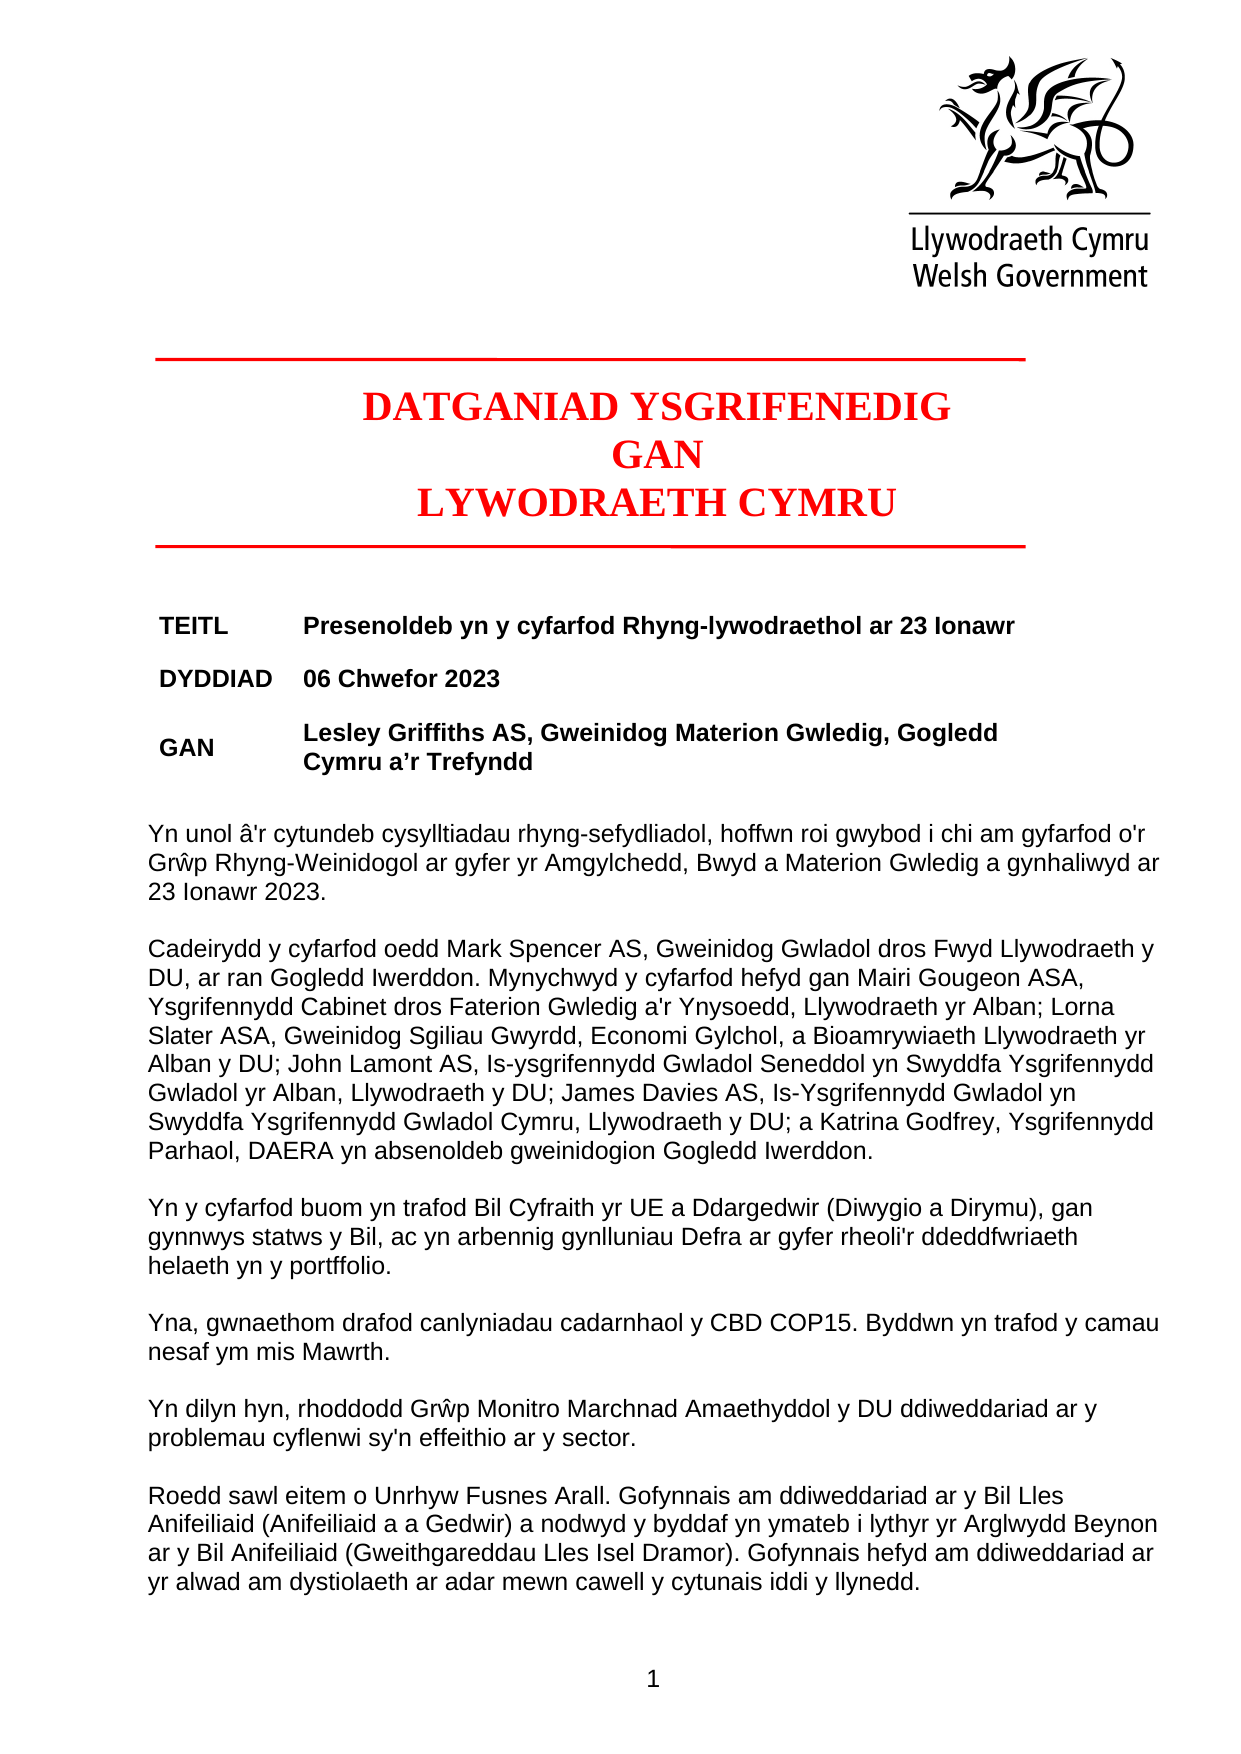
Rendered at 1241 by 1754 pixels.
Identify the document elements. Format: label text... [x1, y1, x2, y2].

text Yn dilyn hyn, rhoddodd Grŵp Monitro Marchnad Amaethyddol y DU ddiweddariad ar y problemau cyflenwi sy'n effeithio ar y sector. [148, 1394, 1166, 1452]
text Yn y cyfarfod buom yn trafod Bil Cyfraith yr UE a Ddargedwir (Diwygio a Dirymu), gan gynnwys statws y Bil, ac yn arbennig gynlluniau Defra ar gyfer rheoli'r ddeddfwriaeth helaeth yn y portffolio. [148, 1193, 1166, 1279]
text Yna, gwnaethom drafod canlyniadau cadarnhaol y CBD COP15. Byddwn yn trafod y camau nesaf ym mis Mawrth. [148, 1308, 1166, 1366]
subtitle DATGANIAD YSGRIFENEDIG [148, 382, 1166, 430]
table_cell 06 Chwefor 2023 [292, 652, 1089, 706]
table_cell Lesley Griffiths AS, Gweinidog Materion Gwledig, Gogledd Cymru a’r Trefyndd [292, 706, 1089, 788]
picture [908, 56, 1151, 287]
text Roedd sawl eitem o Unrhyw Fusnes Arall. Gofynnais am ddiweddariad ar y Bil Lles Anifeiliaid (Anifeiliaid a a Gedwir) a nodwyd y byddaf yn ymateb i lythyr yr Arglwydd Beynon ar y Bil Anifeiliaid (Gweithgareddau Lles Isel Dramor). Gofynnais hefyd am ddiweddariad ar yr alwad am dystiolaeth ar adar mewn cawell y cytunais iddi y llynedd. [148, 1481, 1166, 1596]
table_cell GAN [148, 706, 292, 788]
subtitle LYWODRAETH CYMRU [148, 478, 1166, 526]
text Yn unol â'r cytundeb cysylltiadau rhyng-sefydliadol, hoffwn roi gwybod i chi am gyfarfod o'r Grŵp Rhyng-Weinidogol ar gyfer yr Amgylchedd, Bwyd a Materion Gwledig a gynhaliwyd ar 23 Ionawr 2023. [148, 819, 1166, 906]
table_header Presenoldeb yn y cyfarfod Rhyng-lywodraethol ar 23 Ionawr [292, 557, 1089, 652]
subtitle GAN [148, 430, 1166, 478]
text Cadeirydd y cyfarfod oedd Mark Spencer AS, Gweinidog Gwladol dros Fwyd Llywodraeth y DU, ar ran Gogledd Iwerddon. Mynychwyd y cyfarfod hefyd gan Mairi Gougeon ASA, Ysgrifennydd Cabinet dros Faterion Gwledig a'r Ynysoedd, Llywodraeth yr Alban; Lorna Slater ASA, Gweinidog Sgiliau Gwyrdd, Economi Gylchol, a Bioamrywiaeth Llywodraeth yr Alban y DU; John Lamont AS, Is-ysgrifennydd Gwladol Seneddol yn Swyddfa Ysgrifennydd Gwladol yr Alban, Llywodraeth y DU; James Davies AS, Is-Ysgrifennydd Gwladol yn Swyddfa Ysgrifennydd Gwladol Cymru, Llywodraeth y DU; a Katrina Godfrey, Ysgrifennydd Parhaol, DAERA yn absenoldeb gweinidogion Gogledd Iwerddon. [148, 934, 1166, 1164]
table_cell DYDDIAD [148, 652, 292, 706]
table_header TEITL [148, 557, 292, 652]
